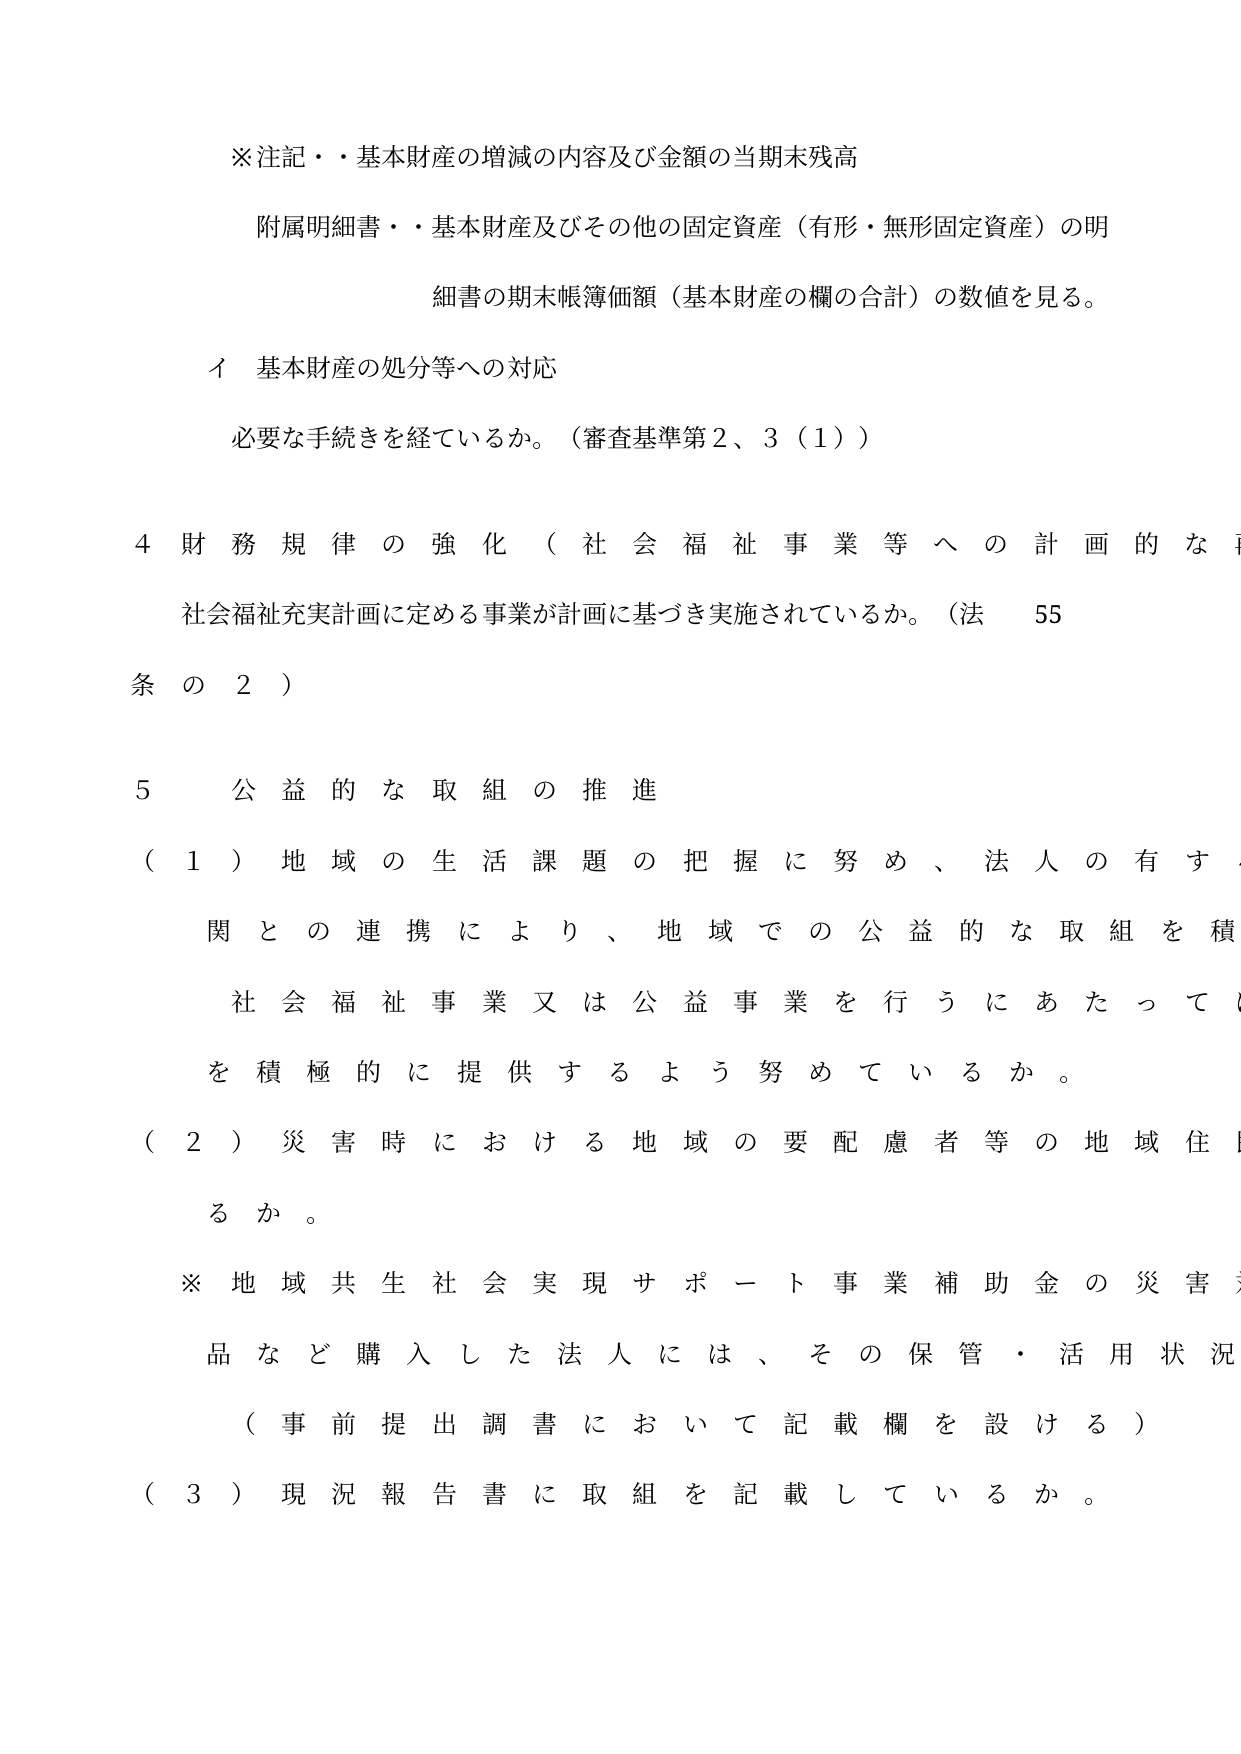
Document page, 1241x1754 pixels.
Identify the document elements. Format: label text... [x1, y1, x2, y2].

text （事前提出調書において記載欄を設ける） [156, 1387, 1109, 1458]
text 附属明細書・・基本財産及びその他の固定資産（有形・無形固定資産）の明細書の期末帳簿価額（基本財産の欄の合計）の数値を見る。 [156, 190, 1109, 331]
text 社会福祉事業又は公益事業を行うにあたっては無料又は低額な料金で福祉サービスを積極的に提供するよう努めているか。 [131, 965, 1109, 1106]
text （１）地域の生活課題の把握に努め、法人の有する機能を活用した地域貢献や多様な機関との連携により、地域での公益的な取組を積極的に推進しているか。 [131, 824, 1109, 965]
text イ 基本財産の処分等への対応 [181, 331, 1109, 402]
text 社会福祉充実計画に定める事業が計画に基づき実施されているか。（法55条の２） [131, 578, 1109, 718]
text ※地域共生社会実現サポート事業補助金の災害対応力向上事業を活用して、備蓄品など購入した法人には、その保管・活用状況について確認する。 [156, 1247, 1109, 1387]
text ※注記・・基本財産の増減の内容及び金額の当期末残高 [206, 120, 1109, 190]
text （３）現況報告書に取組を記載しているか。 [131, 1458, 1109, 1528]
text 必要な手続きを経ているか。（審査基準第２、３（１）） [206, 402, 1109, 472]
text （２）災害時における地域の要配慮者等の地域住民に対する支援体制構築等に努めているか。 [131, 1106, 1109, 1247]
text ４ 財務規律の強化（社会福祉事業等への計画的な再投資） [131, 507, 1109, 578]
text ５ 公益的な取組の推進 [131, 754, 1109, 824]
